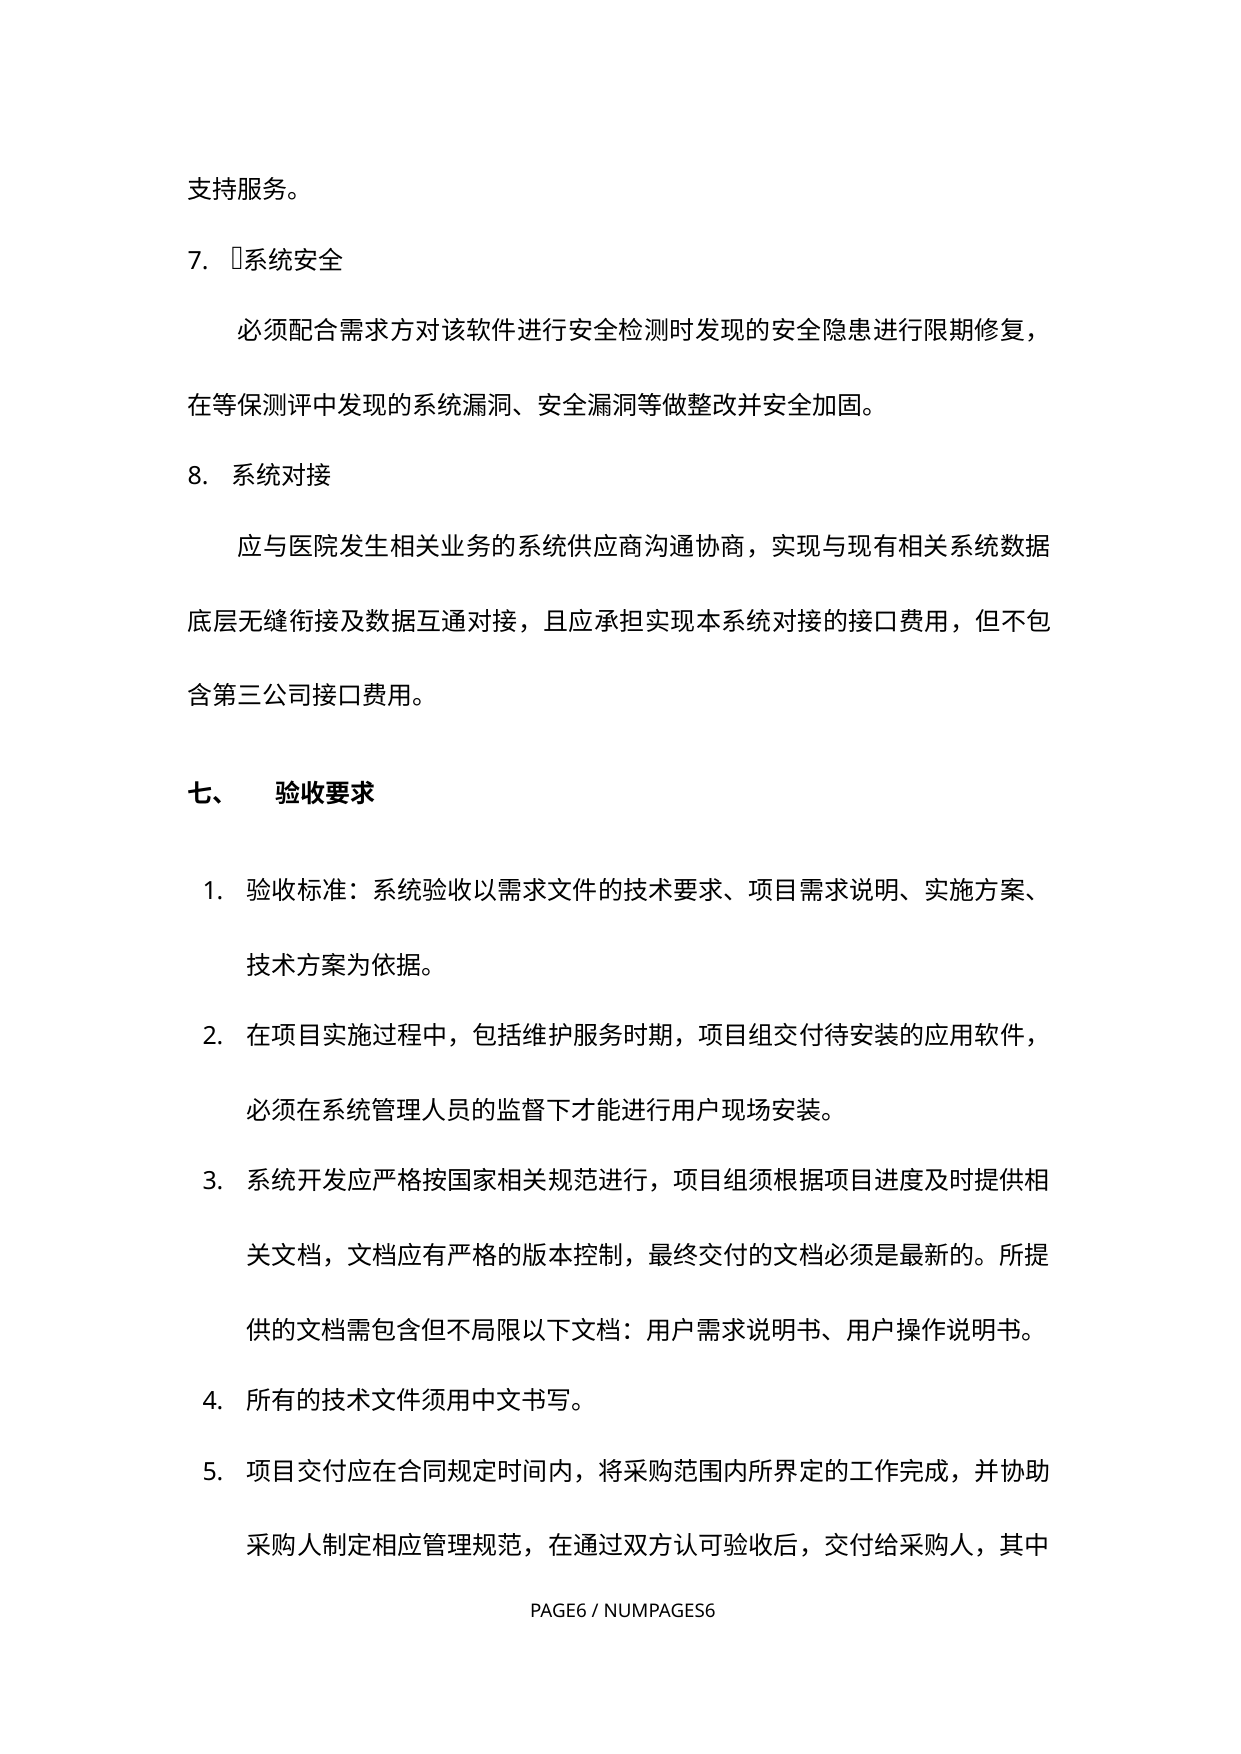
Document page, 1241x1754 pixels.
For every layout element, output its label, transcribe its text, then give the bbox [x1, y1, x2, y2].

list 系统安全 [187, 226, 1053, 291]
text 必须配合需求方对该软件进行安全检测时发现的安全隐患进行限期修复，在等保测评中发现的系统漏洞、安全漏洞等做整改并安全加固。 [187, 296, 1053, 436]
text 应与医院发生相关业务的系统供应商沟通协商，实现与现有相关系统数据底层无缝衔接及数据互通对接，且应承担实现本系统对接的接口费用，但不包含第三公司接口费用。 [187, 512, 1053, 726]
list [202, 1437, 1053, 1576]
list 所有的技术文件须用中文书写。 [202, 1366, 1053, 1431]
list 系统对接 [187, 441, 1053, 506]
list 系统开发应严格按国家相关规范进行，项目组须根据项目进度及时提供相关文档，文档应有严格的版本控制，最终交付的文档必须是最新的。所提供的文档需包含但不局限以下文档：用户需求说明书、用户操作说明书。 [202, 1146, 1053, 1361]
list 在项目实施过程中，包括维护服务时期，项目组交付待安装的应用软件，必须在系统管理人员的监督下才能进行用户现场安装。 [202, 1001, 1053, 1141]
list 验收标准：系统验收以需求文件的技术要求、项目需求说明、实施方案、技术方案为依据。 [202, 856, 1053, 996]
subtitle 验收要求 [187, 759, 1053, 824]
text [187, 156, 1053, 221]
